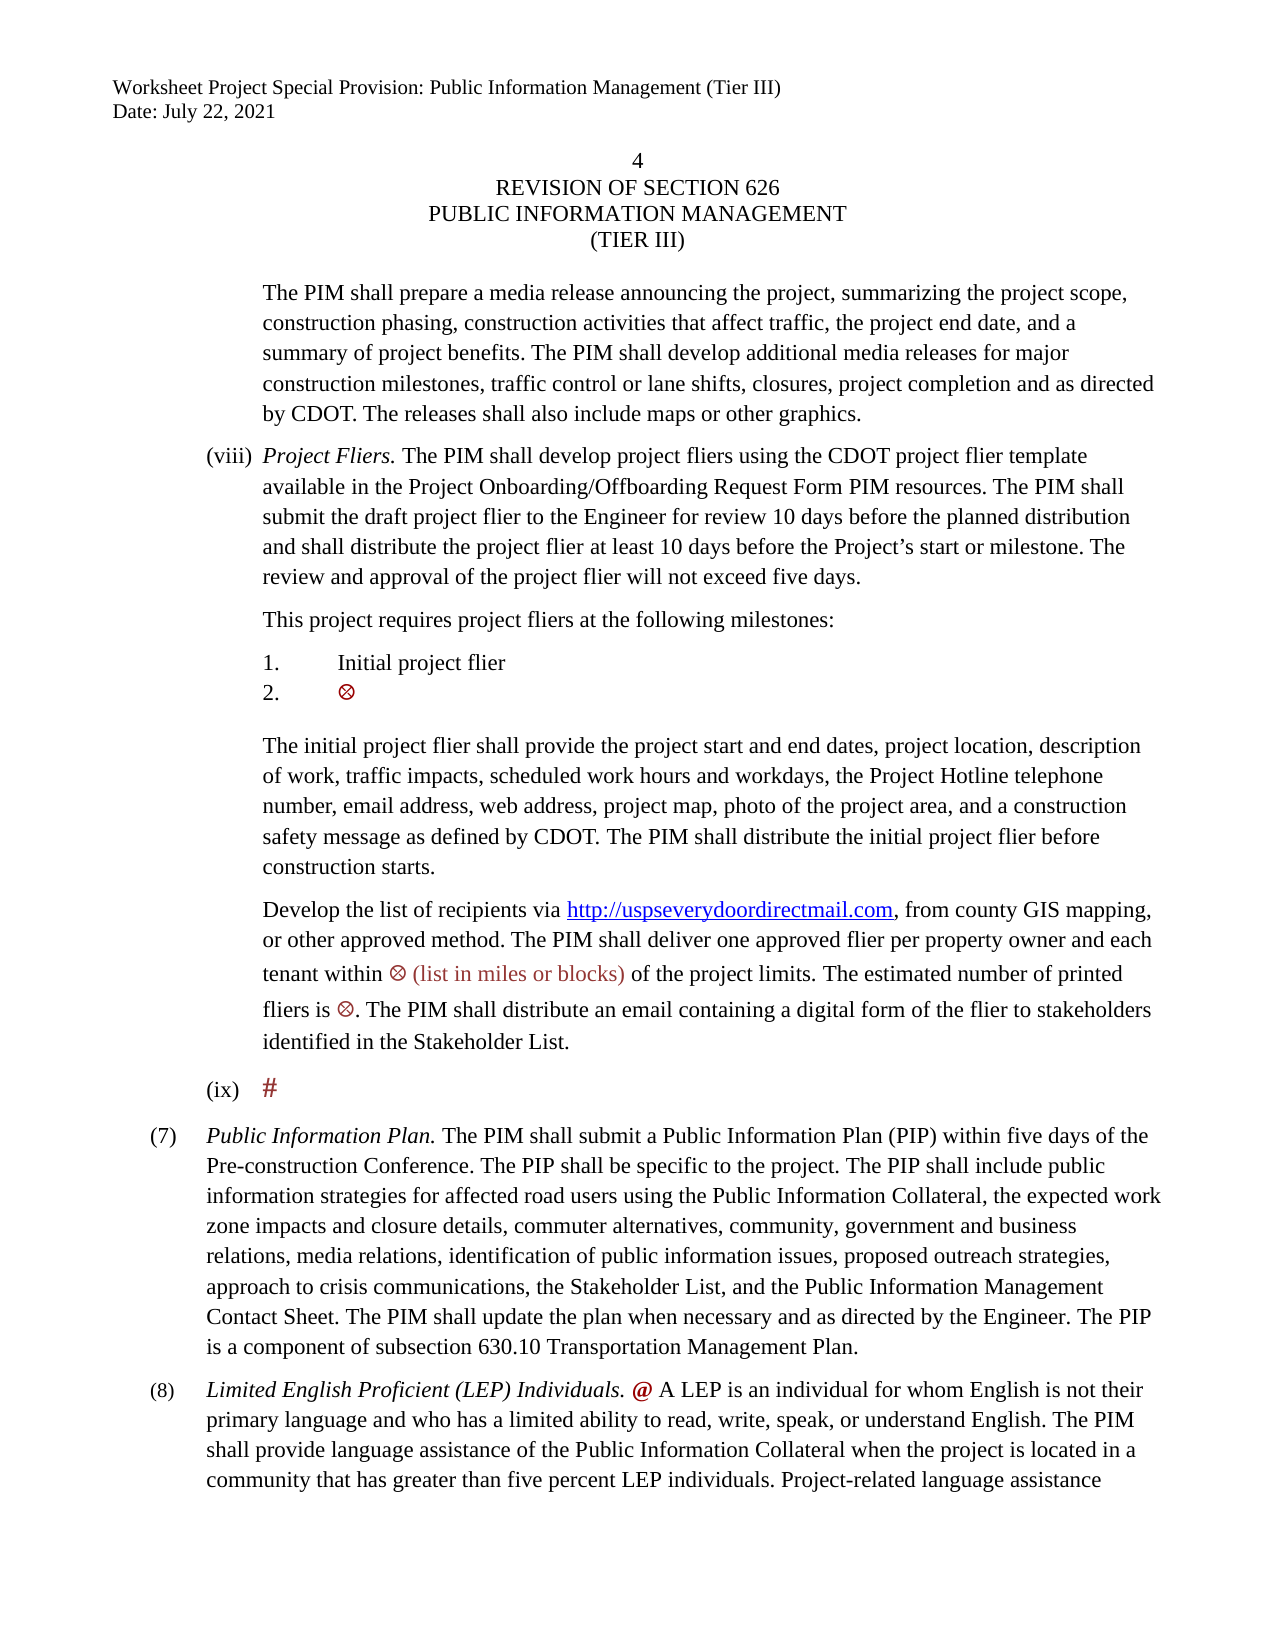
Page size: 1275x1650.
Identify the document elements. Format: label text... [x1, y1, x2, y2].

list # [206, 1071, 1162, 1104]
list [150, 1376, 1162, 1493]
list ⛒ [262, 679, 1162, 705]
text This project requires project fliers at the following milestones: [262, 606, 1162, 632]
text The PIM shall prepare a media release announcing the project, summarizing the project scope, construction phasing, construction activities that affect traffic, the project end date, and a summary of project benefits. The PIM shall develop additional media releases for major construction milestones, traffic control or lane shifts, closures, project completion and as directed by CDOT. The releases shall also include maps or other graphics. [262, 279, 1162, 426]
text The initial project flier shall provide the project start and end dates, project location, description of work, traffic impacts, scheduled work hours and workdays, the Project Hotline telephone number, email address, web address, project map, photo of the project area, and a construction safety message as defined by CDOT. The PIM shall distribute the initial project flier before construction starts. [262, 732, 1162, 879]
text Develop the list of recipients via http://uspseverydoordirectmail.com, from county GIS mapping, or other approved method. The PIM shall deliver one approved flier per property owner and each tenant within ⛒ (list in miles or blocks) of the project limits. The estimated number of printed fliers is ⛒. The PIM shall distribute an email containing a digital form of the flier to stakeholders identified in the Stakeholder List. [262, 896, 1162, 1054]
list Public Information Plan. The PIM shall submit a Public Information Plan (PIP) within five days of the Pre-construction Conference. The PIP shall be specific to the project. The PIP shall include public information strategies for affected road users using the Public Information Collateral, the expected work zone impacts and closure details, commuter alternatives, community, government and business relations, media relations, identification of public information issues, proposed outreach strategies, approach to crisis communications, the Stakeholder List, and the Public Information Management Contact Sheet. The PIM shall update the plan when necessary and as directed by the Engineer. The PIP is a component of subsection 630.10 Transportation Management Plan. [150, 1122, 1162, 1359]
list Initial project flier [262, 649, 1162, 675]
list Project Fliers. The PIM shall develop project fliers using the CDOT project flier template available in the Project Onboarding/Offboarding Request Form PIM resources. The PIM shall submit the draft project flier to the Engineer for review 10 days before the planned distribution and shall distribute the project flier at least 10 days before the Project’s start or milestone. The review and approval of the project flier will not exceed five days. [206, 442, 1162, 590]
